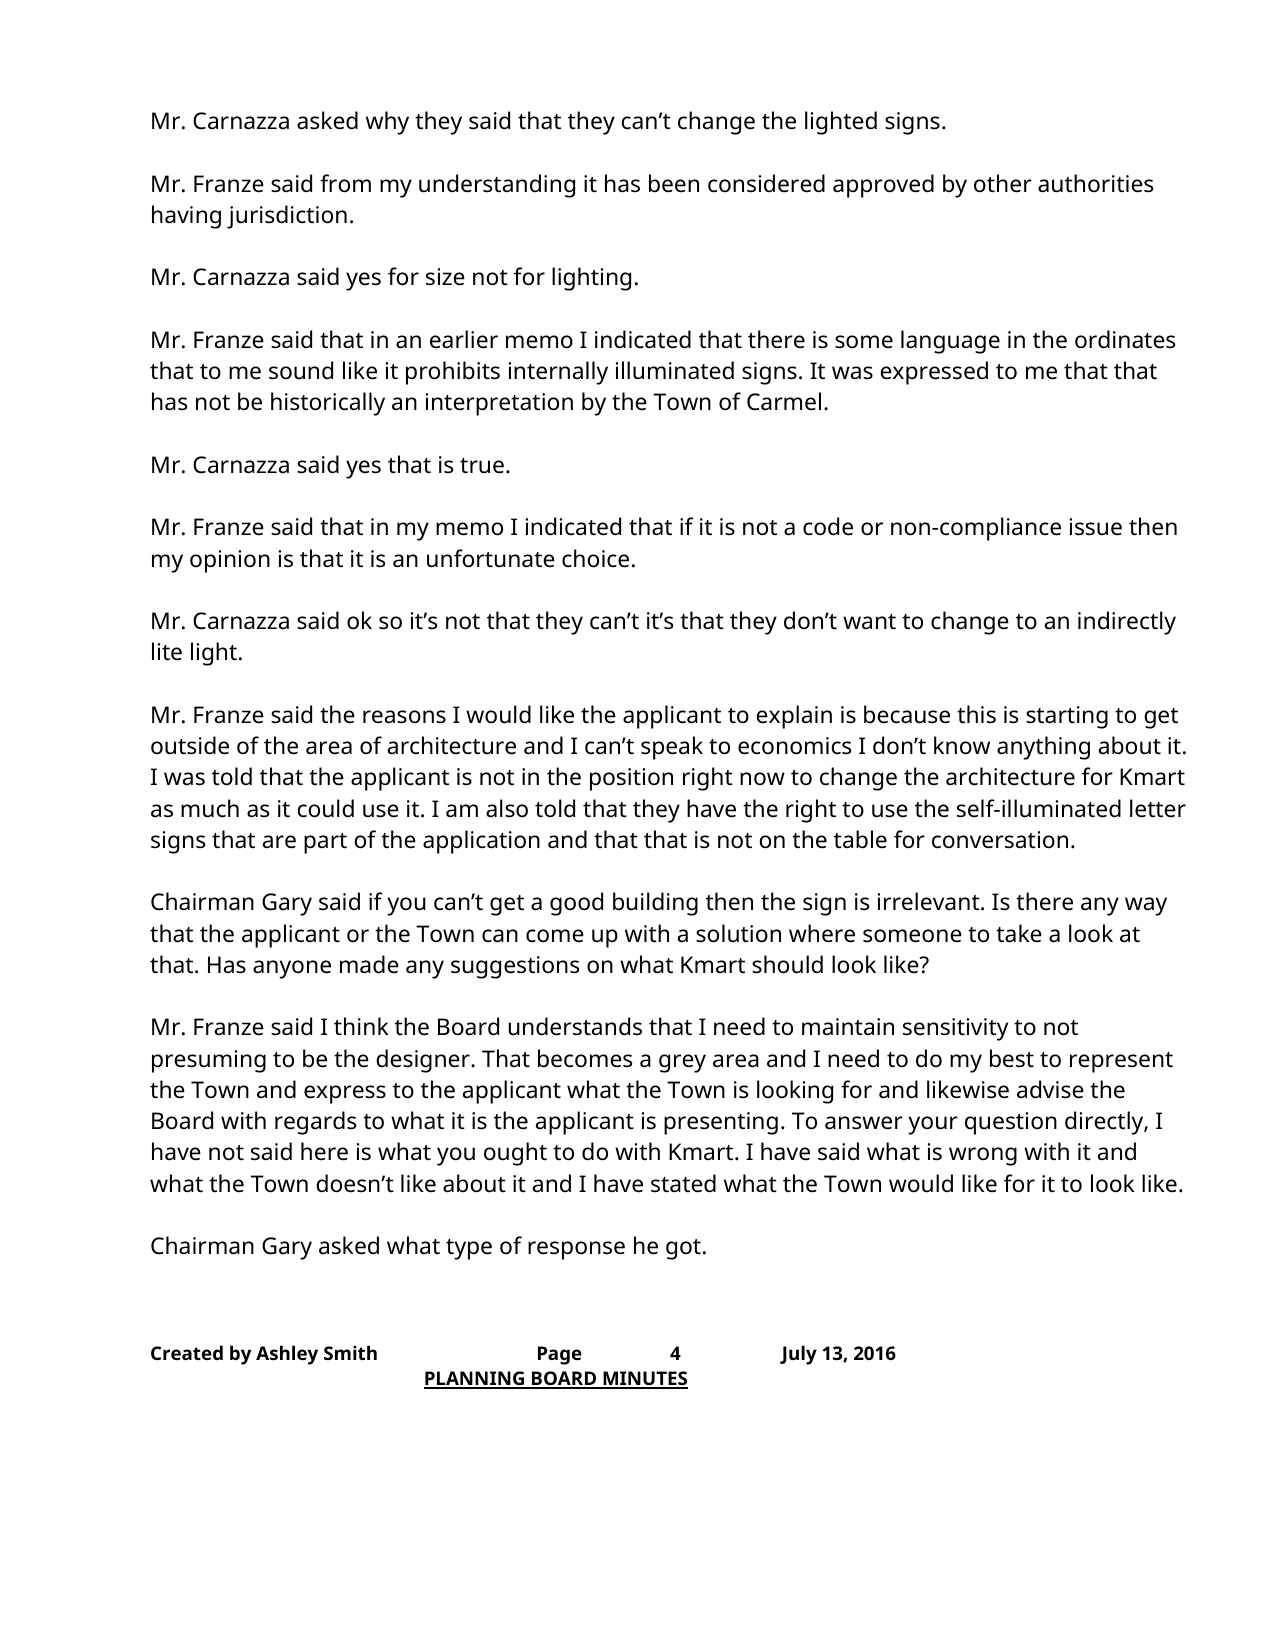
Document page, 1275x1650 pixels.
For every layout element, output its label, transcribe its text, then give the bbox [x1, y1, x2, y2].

text Mr. Carnazza said yes for size not for lighting. [150, 261, 1191, 292]
text Mr. Franze said the reasons I would like the applicant to explain is because this is starting to get outside of the area of architecture and I can’t speak to economics I don’t know anything about it. I was told that the applicant is not in the position right now to change the architecture for Kmart as much as it could use it. I am also told that they have the right to use the self-illuminated letter signs that are part of the application and that that is not on the table for conversation. [150, 699, 1191, 855]
text Chairman Gary said if you can’t get a good building then the sign is irrelevant. Is there any way that the applicant or the Town can come up with a solution where someone to take a look at that. Has anyone made any suggestions on what Kmart should look like? [150, 886, 1191, 980]
text Mr. Carnazza said yes that is true. [150, 449, 1191, 480]
text Mr. Carnazza said ok so it’s not that they can’t it’s that they don’t want to change to an indirectly lite light. [150, 605, 1191, 667]
text Mr. Carnazza asked why they said that they can’t change the lighted signs. [150, 105, 1191, 136]
text Mr. Franze said I think the Board understands that I need to maintain sensitivity to not presuming to be the designer. That becomes a grey area and I need to do my best to represent the Town and express to the applicant what the Town is looking for and likewise advise the Board with regards to what it is the applicant is presenting. To answer your question directly, I have not said here is what you ought to do with Kmart. I have said what is wrong with it and what the Town doesn’t like about it and I have stated what the Town would like for it to look like. [150, 1011, 1191, 1199]
text Mr. Franze said from my understanding it has been considered approved by other authorities having jurisdiction. [150, 167, 1191, 230]
text Mr. Franze said that in my memo I indicated that if it is not a code or non-compliance issue then my opinion is that it is an unfortunate choice. [150, 511, 1191, 574]
text Chairman Gary asked what type of response he got. [150, 1230, 1191, 1261]
text Mr. Franze said that in an earlier memo I indicated that there is some language in the ordinates that to me sound like it prohibits internally illuminated signs. It was expressed to me that that has not be historically an interpretation by the Town of Carmel. [150, 292, 1191, 417]
